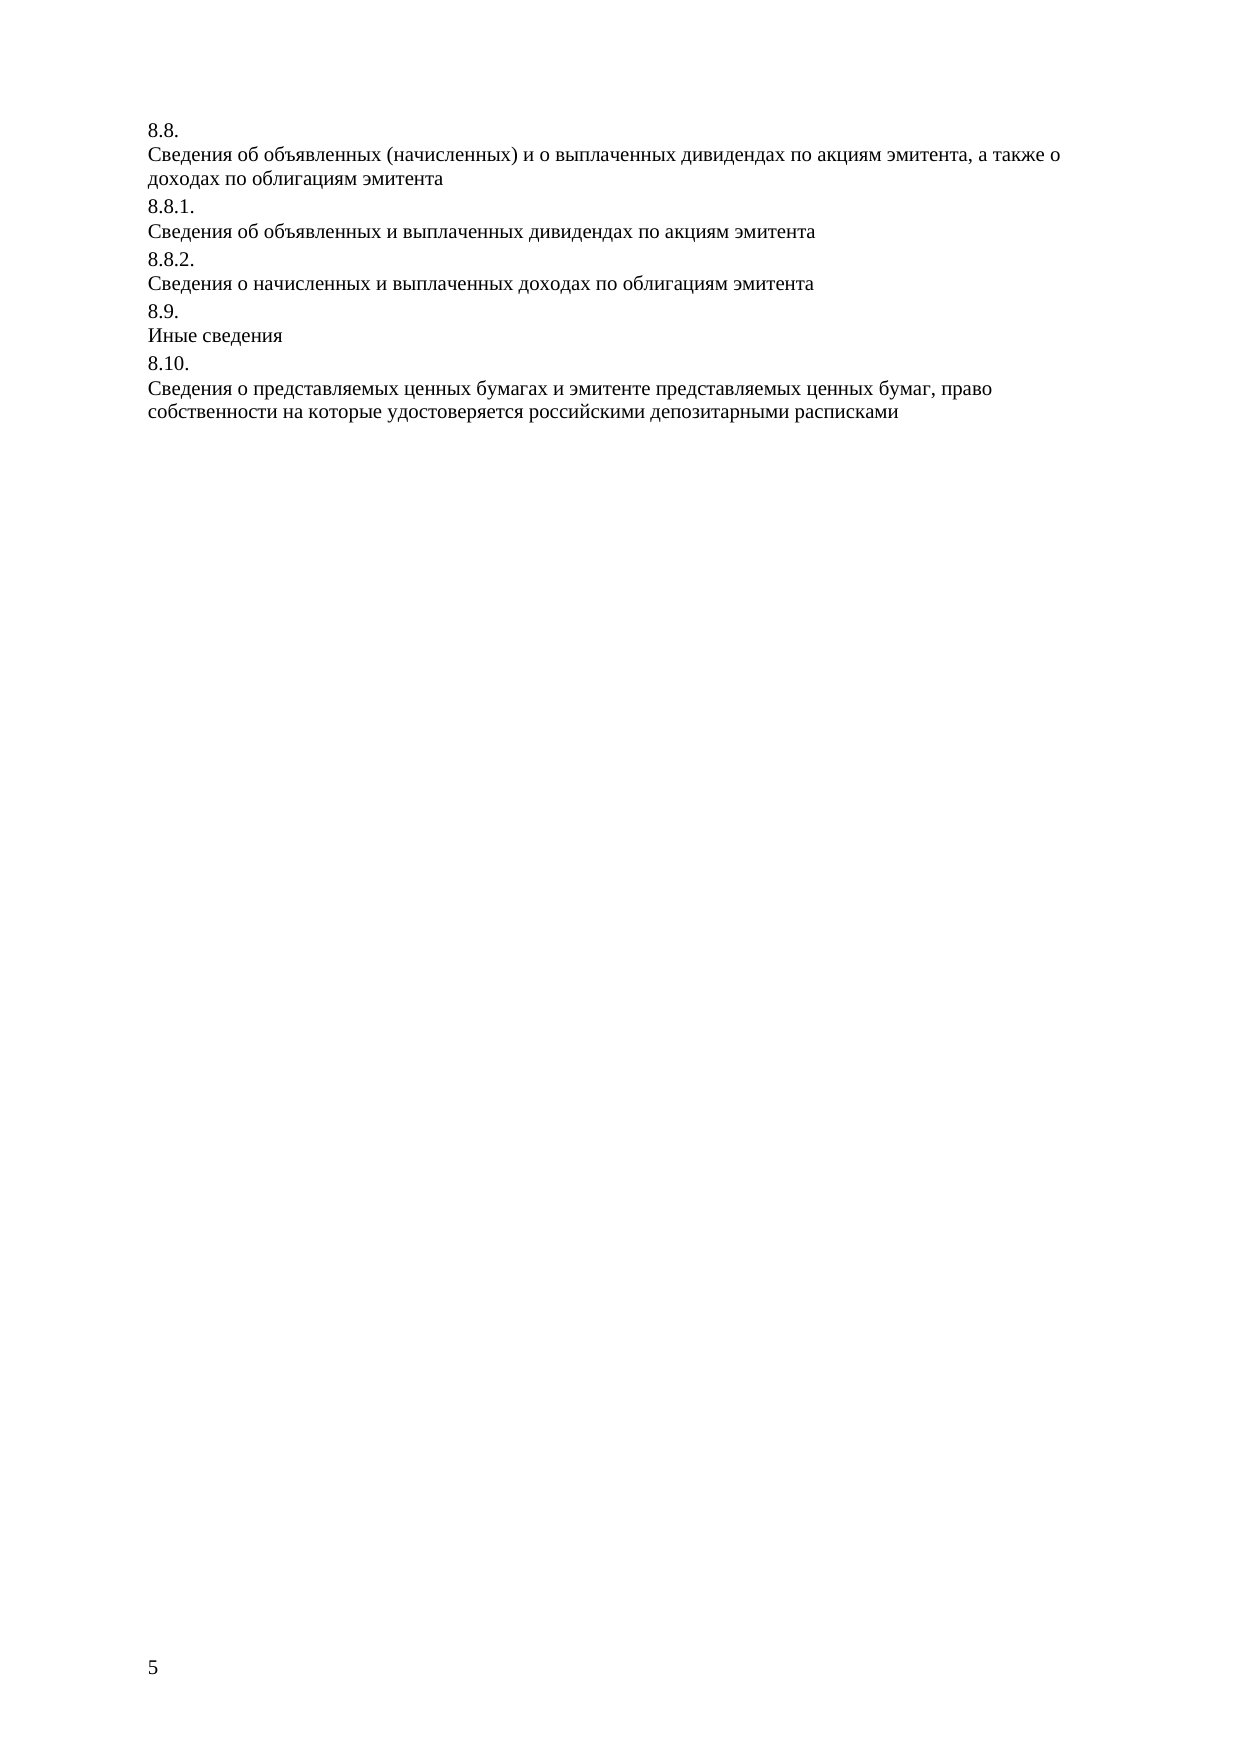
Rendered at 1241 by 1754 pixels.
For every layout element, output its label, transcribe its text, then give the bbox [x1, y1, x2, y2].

text 8.10. Сведения о представляемых ценных бумагах и эмитенте представляемых ценных бумаг, право собственности на которые удостоверяется российскими депозитарными расписками [148, 351, 1092, 423]
text 8.8. Сведения об объявленных (начисленных) и о выплаченных дивидендах по акциям эмитента, а также о доходах по облигациям эмитента [148, 118, 1092, 190]
text 8.8.2. Сведения о начисленных и выплаченных доходах по облигациям эмитента [148, 247, 1092, 295]
text 8.8.1. Сведения об объявленных и выплаченных дивидендах по акциям эмитента [148, 194, 1092, 243]
text 8.9. Иные сведения [148, 299, 1092, 347]
